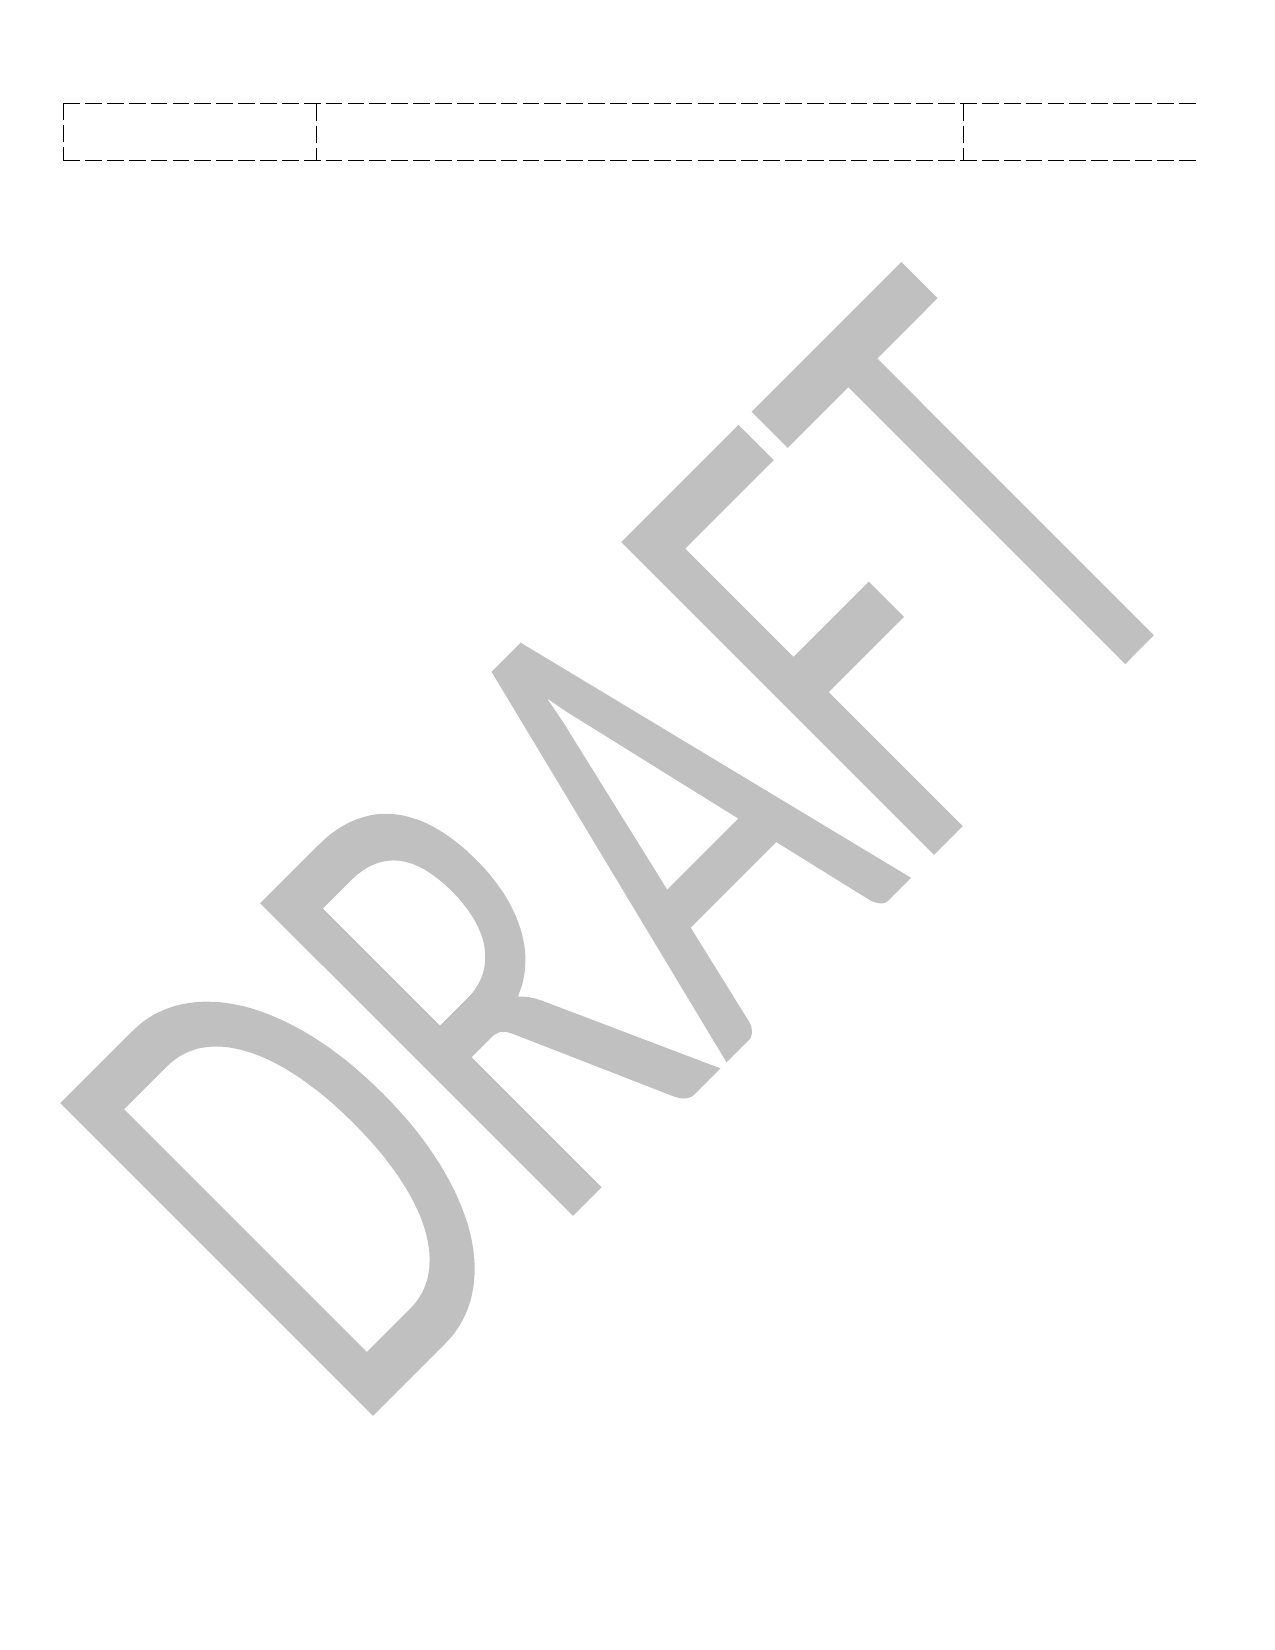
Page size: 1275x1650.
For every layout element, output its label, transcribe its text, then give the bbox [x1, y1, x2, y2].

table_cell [317, 103, 964, 160]
table_cell 1:30PM – 2:00 PM [64, 103, 317, 160]
table_cell [964, 103, 1198, 160]
